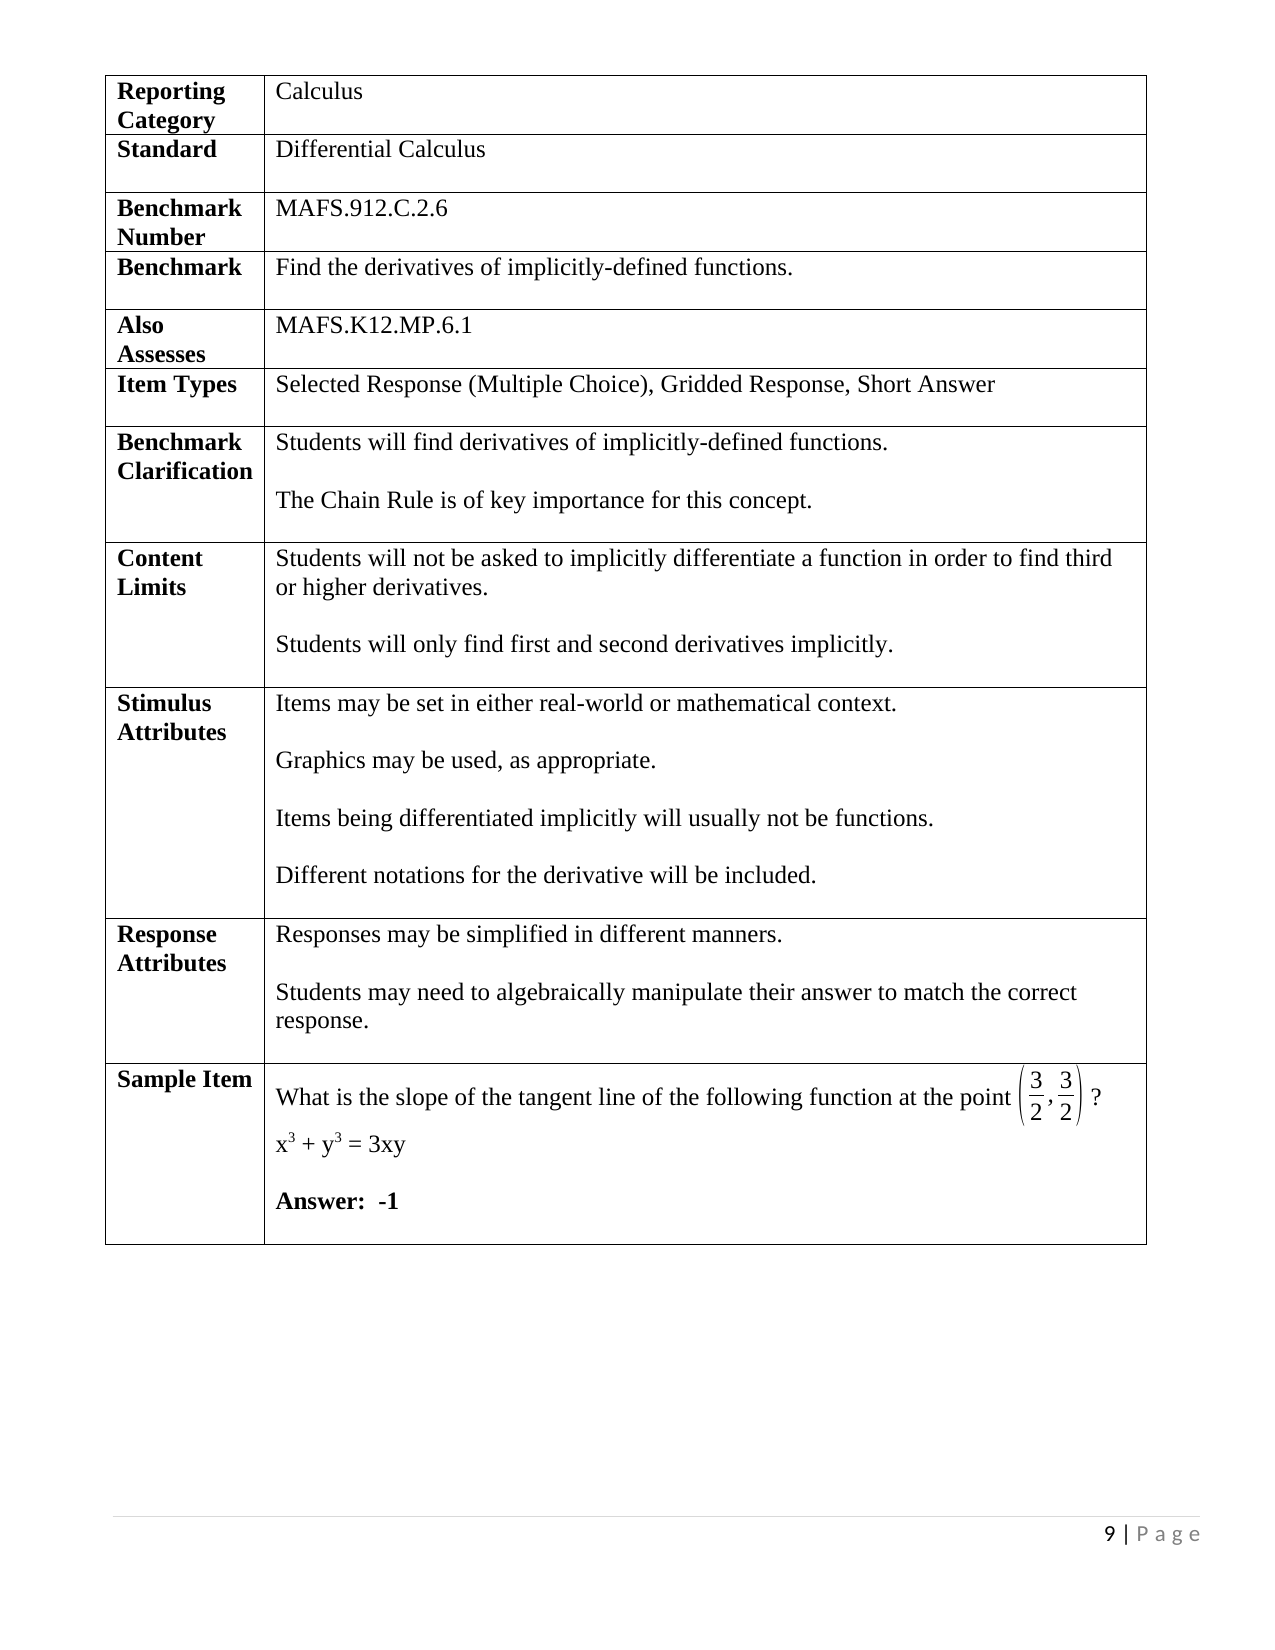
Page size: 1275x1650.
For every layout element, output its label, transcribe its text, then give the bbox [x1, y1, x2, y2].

table_header Calculus [265, 76, 1146, 133]
table_cell Responses may be simplified in different manners. Students may need to algebraically manipulate their answer to match the correct response. [265, 919, 1146, 1063]
table_cell What is the slope of the tangent line of the following function at the point ? x3 + y3 = 3xy Answer: -1 [265, 1064, 1146, 1244]
table_cell Benchmark Number [106, 193, 264, 251]
table_cell MAFS.K12.MP.6.1 [265, 310, 1146, 368]
table_cell Stimulus Attributes [106, 688, 264, 918]
table_cell Benchmark Clarification [106, 427, 264, 542]
table_cell Students will not be asked to implicitly differentiate a function in order to find third or higher derivatives. Students will only find first and second derivatives implicitly. [265, 543, 1146, 687]
table_cell MAFS.912.C.2.6 [265, 193, 1146, 251]
table_cell Differential Calculus [265, 135, 1146, 192]
table_cell Items may be set in either real-world or mathematical context. Graphics may be used, as appropriate. Items being differentiated implicitly will usually not be functions. Different notations for the derivative will be included. [265, 688, 1146, 918]
table_cell Selected Response (Multiple Choice), Gridded Response, Short Answer [265, 369, 1146, 426]
table_cell Also Assesses [106, 310, 264, 368]
table_header Reporting Category [106, 76, 264, 133]
table_cell Sample Item [106, 1064, 264, 1244]
table_cell Students will find derivatives of implicitly-defined functions. The Chain Rule is of key importance for this concept. [265, 427, 1146, 542]
table_cell Benchmark [106, 252, 264, 309]
table_cell Standard [106, 135, 264, 192]
table_cell Item Types [106, 369, 264, 426]
table_cell Response Attributes [106, 919, 264, 1063]
table_cell Find the derivatives of implicitly-defined functions. [265, 252, 1146, 309]
table_cell Content Limits [106, 543, 264, 687]
